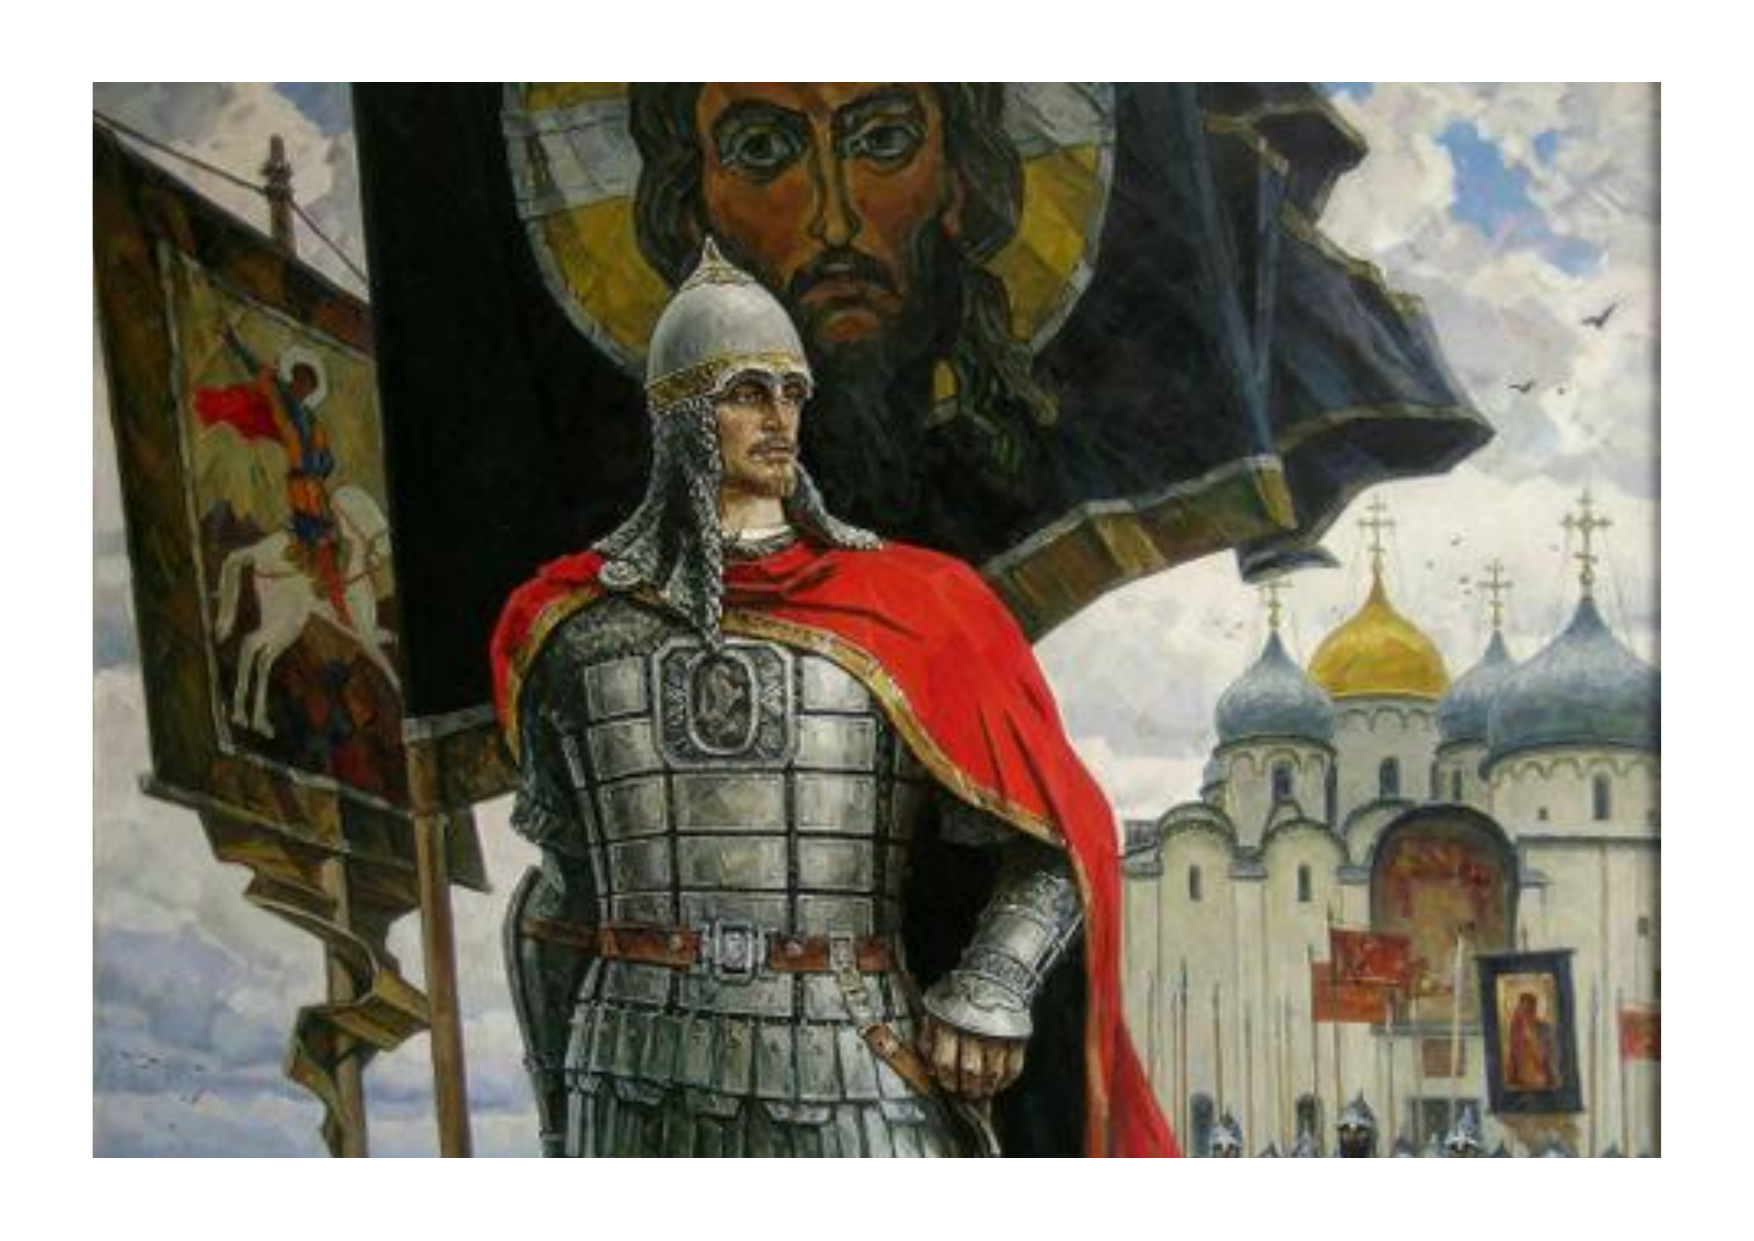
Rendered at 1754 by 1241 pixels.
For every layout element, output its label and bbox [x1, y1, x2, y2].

picture [92, 82, 1662, 1158]
